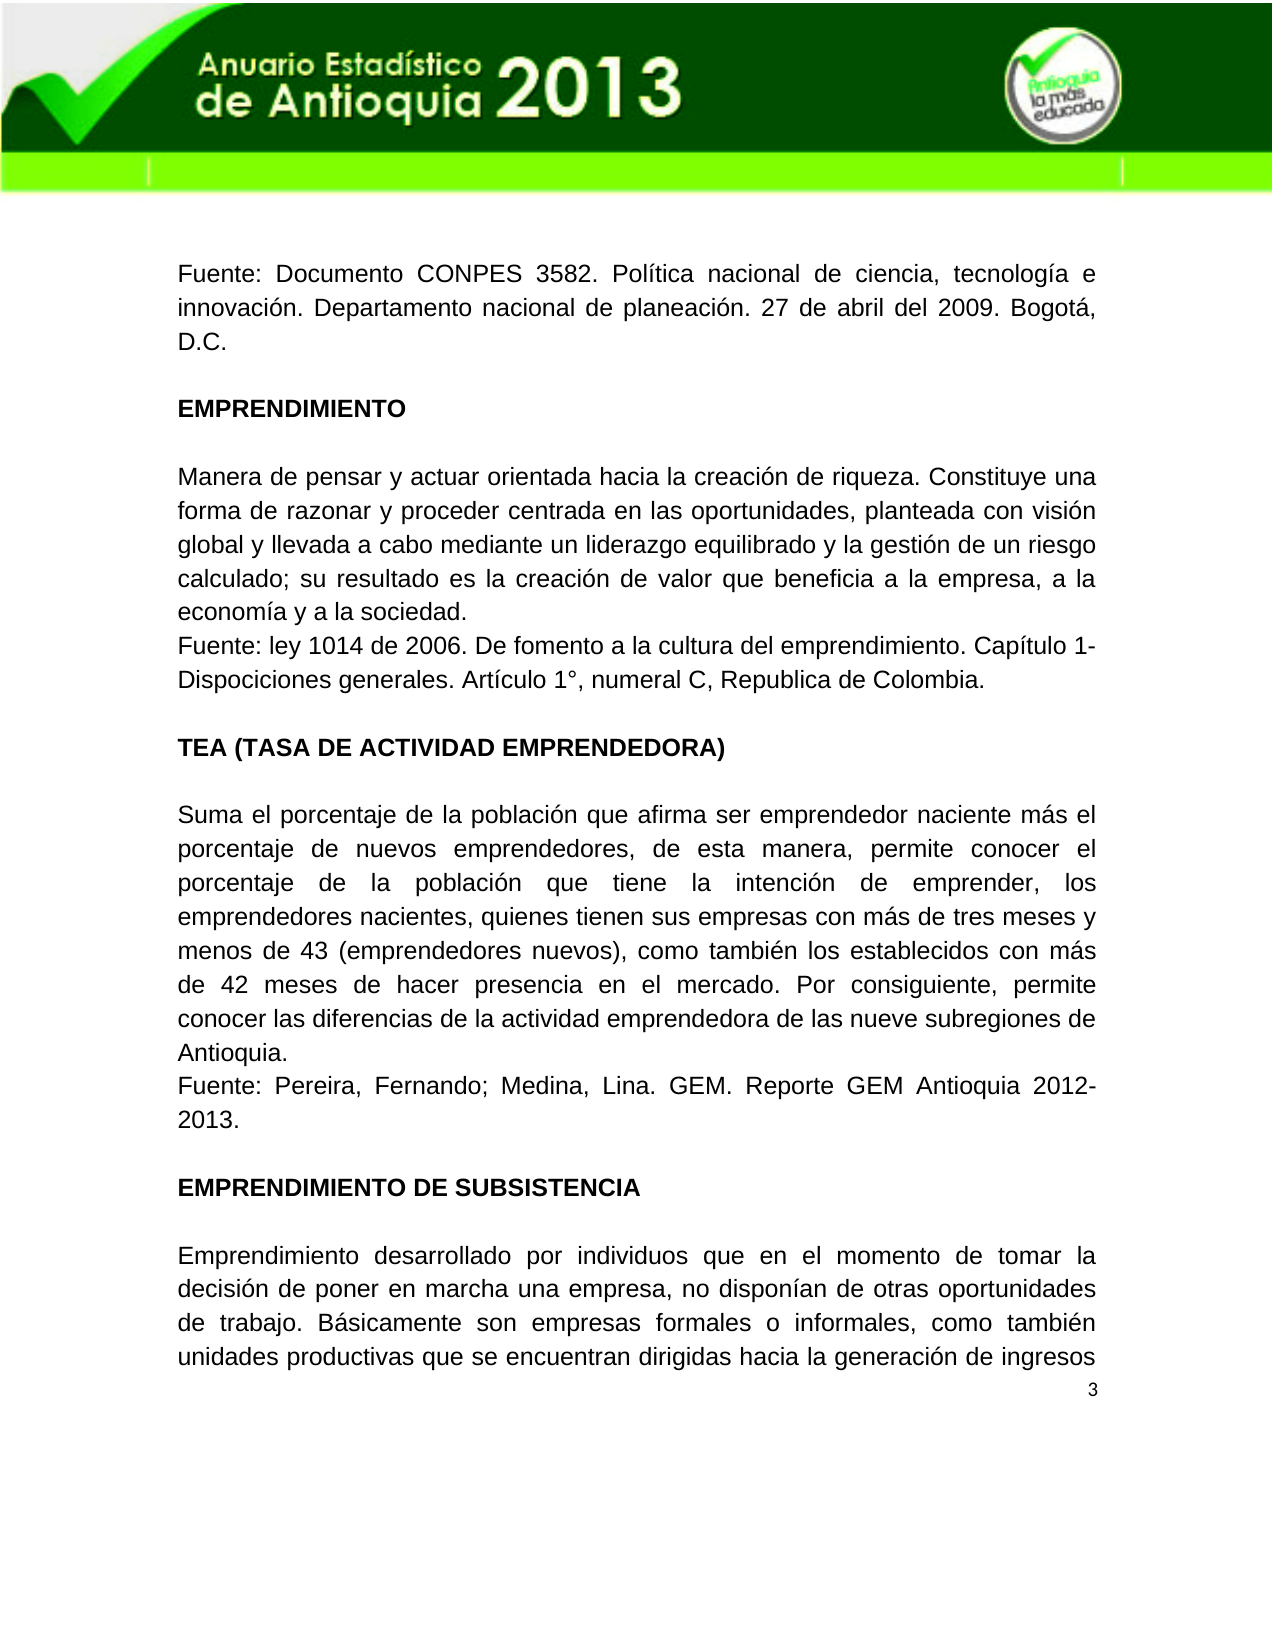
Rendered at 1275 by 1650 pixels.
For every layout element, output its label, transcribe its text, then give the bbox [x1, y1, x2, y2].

text Fuente: Pereira, Fernando; Medina, Lina. GEM. Reporte GEM Antioquia 2012-2013. [177, 1071, 1098, 1134]
text Manera de pensar y actuar orientada hacia la creación de riqueza. Constituye una forma de razonar y proceder centrada en las oportunidades, planteada con visión global y llevada a cabo mediante un liderazgo equilibrado y la gestión de un riesgo calculado; su resultado es la creación de valor que beneficia a la empresa, a la economía y a la sociedad. [177, 462, 1098, 626]
text Fuente: Documento CONPES 3582. Política nacional de ciencia, tecnología e innovación. Departamento nacional de planeación. 27 de abril del 2009. Bogotá, D.C. [177, 259, 1098, 355]
text Fuente: ley 1014 de 2006. De fomento a la cultura del emprendimiento. Capítulo 1-Dispociciones generales. Artículo 1°, numeral C, Republica de Colombia. [177, 631, 1098, 694]
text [177, 1241, 1098, 1371]
text Suma el porcentaje de la población que afirma ser emprendedor naciente más el porcentaje de nuevos emprendedores, de esta manera, permite conocer el porcentaje de la población que tiene la intención de emprender, los emprendedores nacientes, quienes tienen sus empresas con más de tres meses y menos de 43 (emprendedores nuevos), como también los establecidos con más de 42 meses de hacer presencia en el mercado. Por consiguiente, permite conocer las diferencias de la actividad emprendedora de las nueve subregiones de Antioquia. [177, 801, 1098, 1066]
picture [0, 3, 1272, 1650]
text TEA (TASA DE ACTIVIDAD EMPRENDEDORA) [177, 733, 1098, 762]
text EMPRENDIMIENTO [177, 394, 1098, 423]
text EMPRENDIMIENTO DE SUBSISTENCIA [177, 1173, 1098, 1202]
